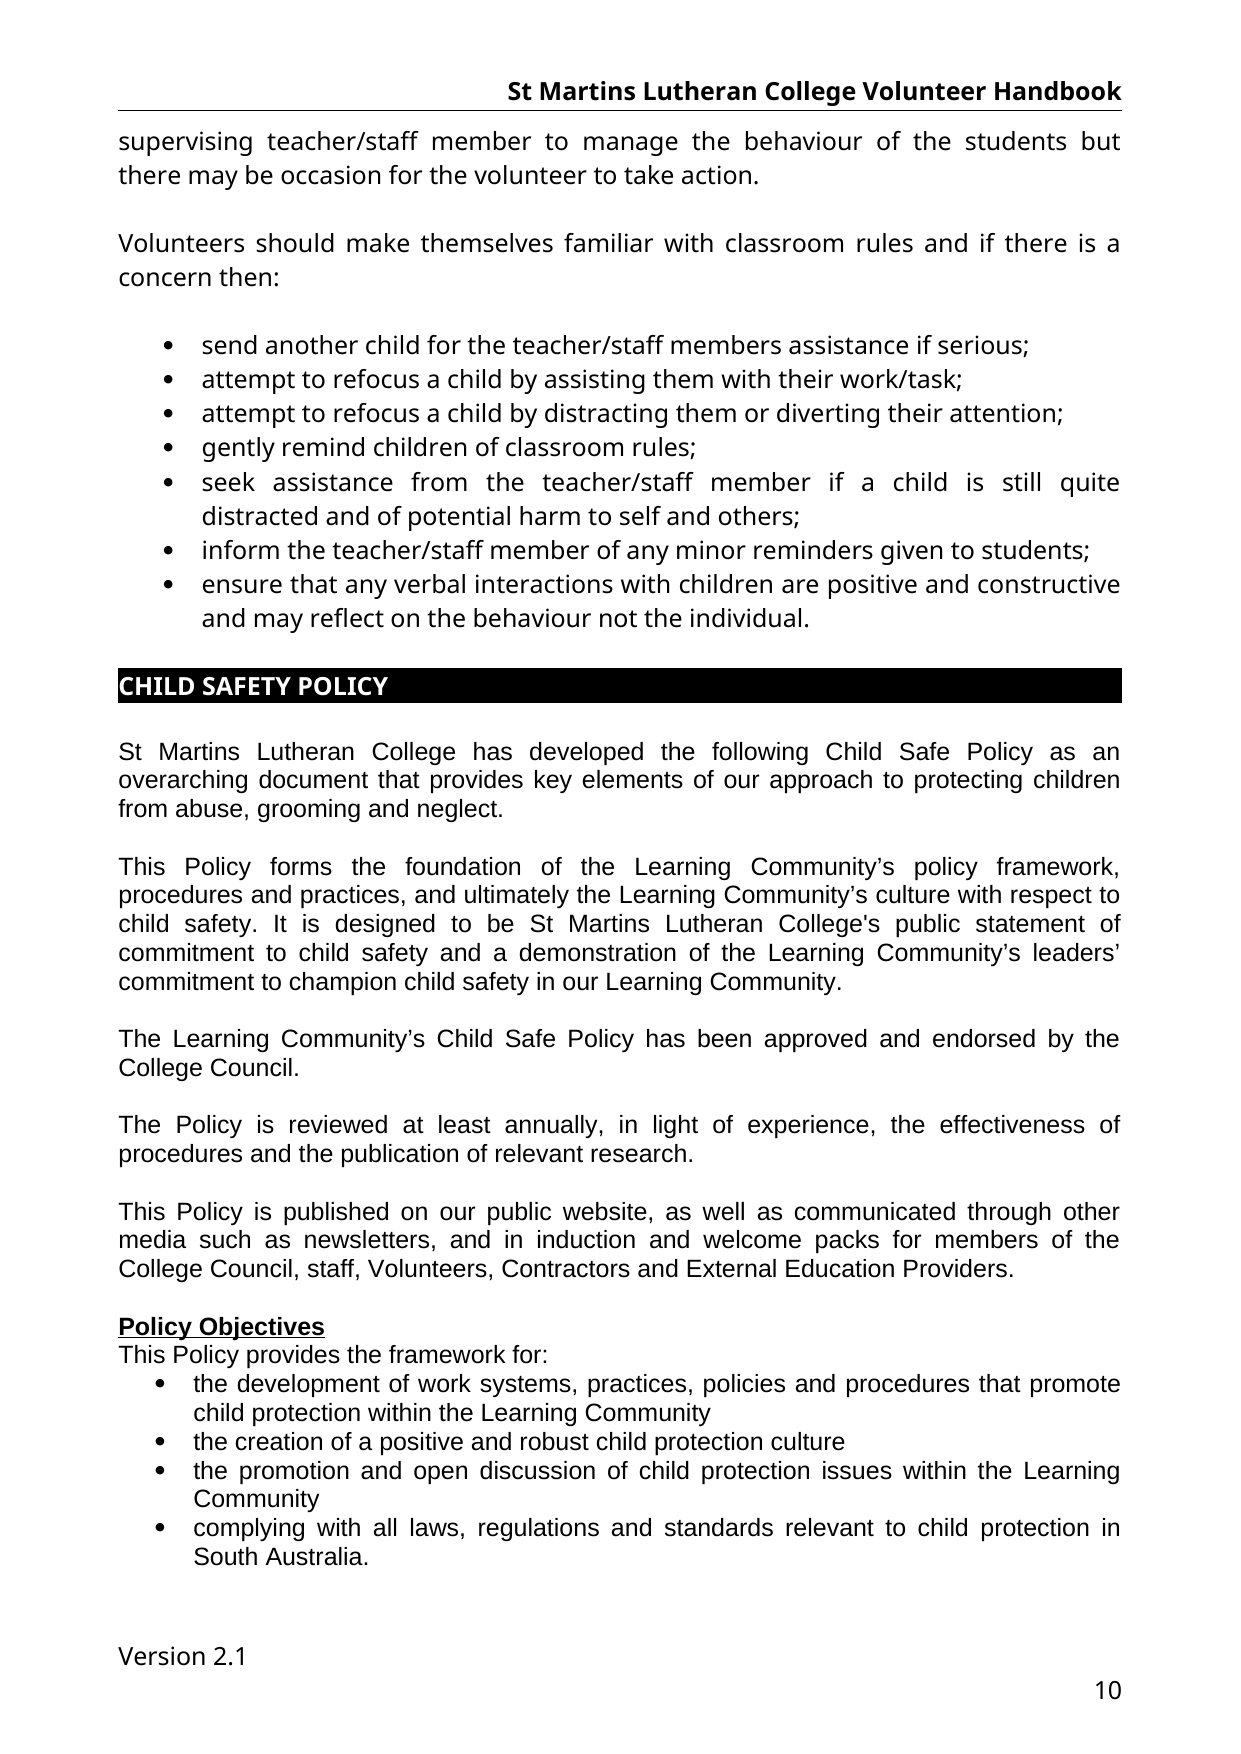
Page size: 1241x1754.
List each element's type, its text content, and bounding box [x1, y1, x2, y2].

list the promotion and open discussion of child protection issues within the Learning Community [156, 1456, 1122, 1513]
list attempt to refocus a child by assisting them with their work/task; [164, 362, 1122, 396]
text The Policy is reviewed at least annually, in light of experience, the effectiveness of procedures and the publication of relevant research. [118, 1110, 1122, 1168]
text This Policy is published on our public website, as well as communicated through other media such as newsletters, and in induction and welcome packs for members of the College Council, staff, Volunteers, Contractors and External Education Providers. [118, 1197, 1122, 1283]
list the development of work systems, practices, policies and procedures that promote child protection within the Learning Community [156, 1369, 1122, 1427]
text Policy Objectives [118, 1312, 1122, 1340]
text St Martins Lutheran College has developed the following Child Safe Policy as an overarching document that provides key elements of our approach to protecting children from abuse, grooming and neglect. [118, 737, 1122, 823]
list seek assistance from the teacher/staff member if a child is still quite distracted and of potential harm to self and others; [164, 464, 1122, 532]
text This Policy provides the framework for: [118, 1340, 1122, 1369]
list gently remind children of classroom rules; [164, 430, 1122, 464]
list attempt to refocus a child by distracting them or diverting their attention; [164, 396, 1122, 430]
list ensure that any verbal interactions with children are positive and constructive and may reflect on the behaviour not the individual. [164, 566, 1122, 634]
list complying with all laws, regulations and standards relevant to child protection in South Australia. [156, 1513, 1122, 1571]
text This Policy forms the foundation of the Learning Community’s policy framework, procedures and practices, and ultimately the Learning Community’s culture with respect to child safety. It is designed to be St Martins Lutheran College's public statement of commitment to child safety and a demonstration of the Learning Community’s leaders’ commitment to champion child safety in our Learning Community. [118, 852, 1122, 995]
text Volunteers should make themselves familiar with classroom rules and if there is a concern then: [118, 226, 1122, 294]
text The Learning Community’s Child Safe Policy has been approved and endorsed by the College Council. [118, 1024, 1122, 1082]
list the creation of a positive and robust child protection culture [156, 1427, 1122, 1456]
text CHILD SAFETY POLICY [118, 668, 1122, 703]
list inform the teacher/staff member of any minor reminders given to students; [164, 532, 1122, 566]
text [118, 123, 1122, 192]
list send another child for the teacher/staff members assistance if serious; [164, 328, 1122, 362]
